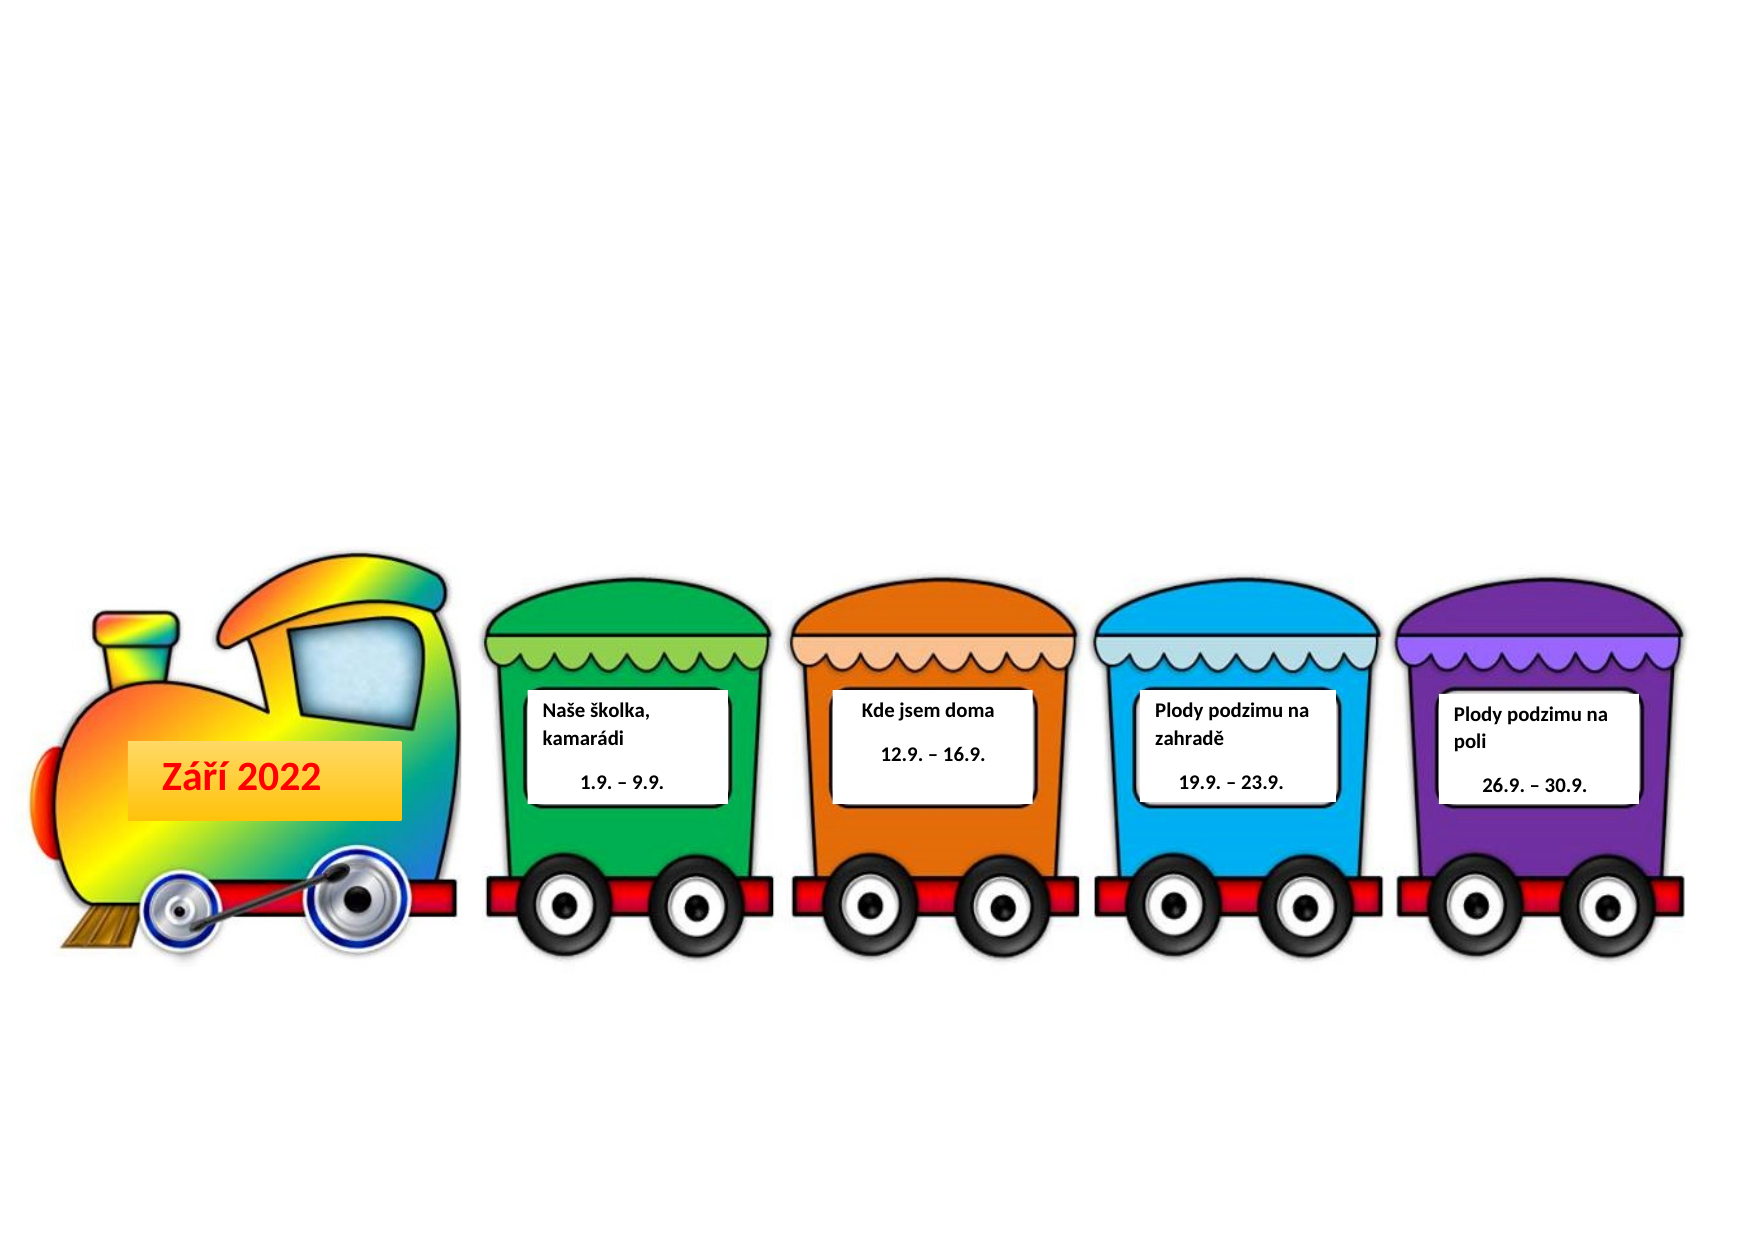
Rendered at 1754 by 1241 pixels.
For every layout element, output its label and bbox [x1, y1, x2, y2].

picture [11, 506, 1704, 1013]
